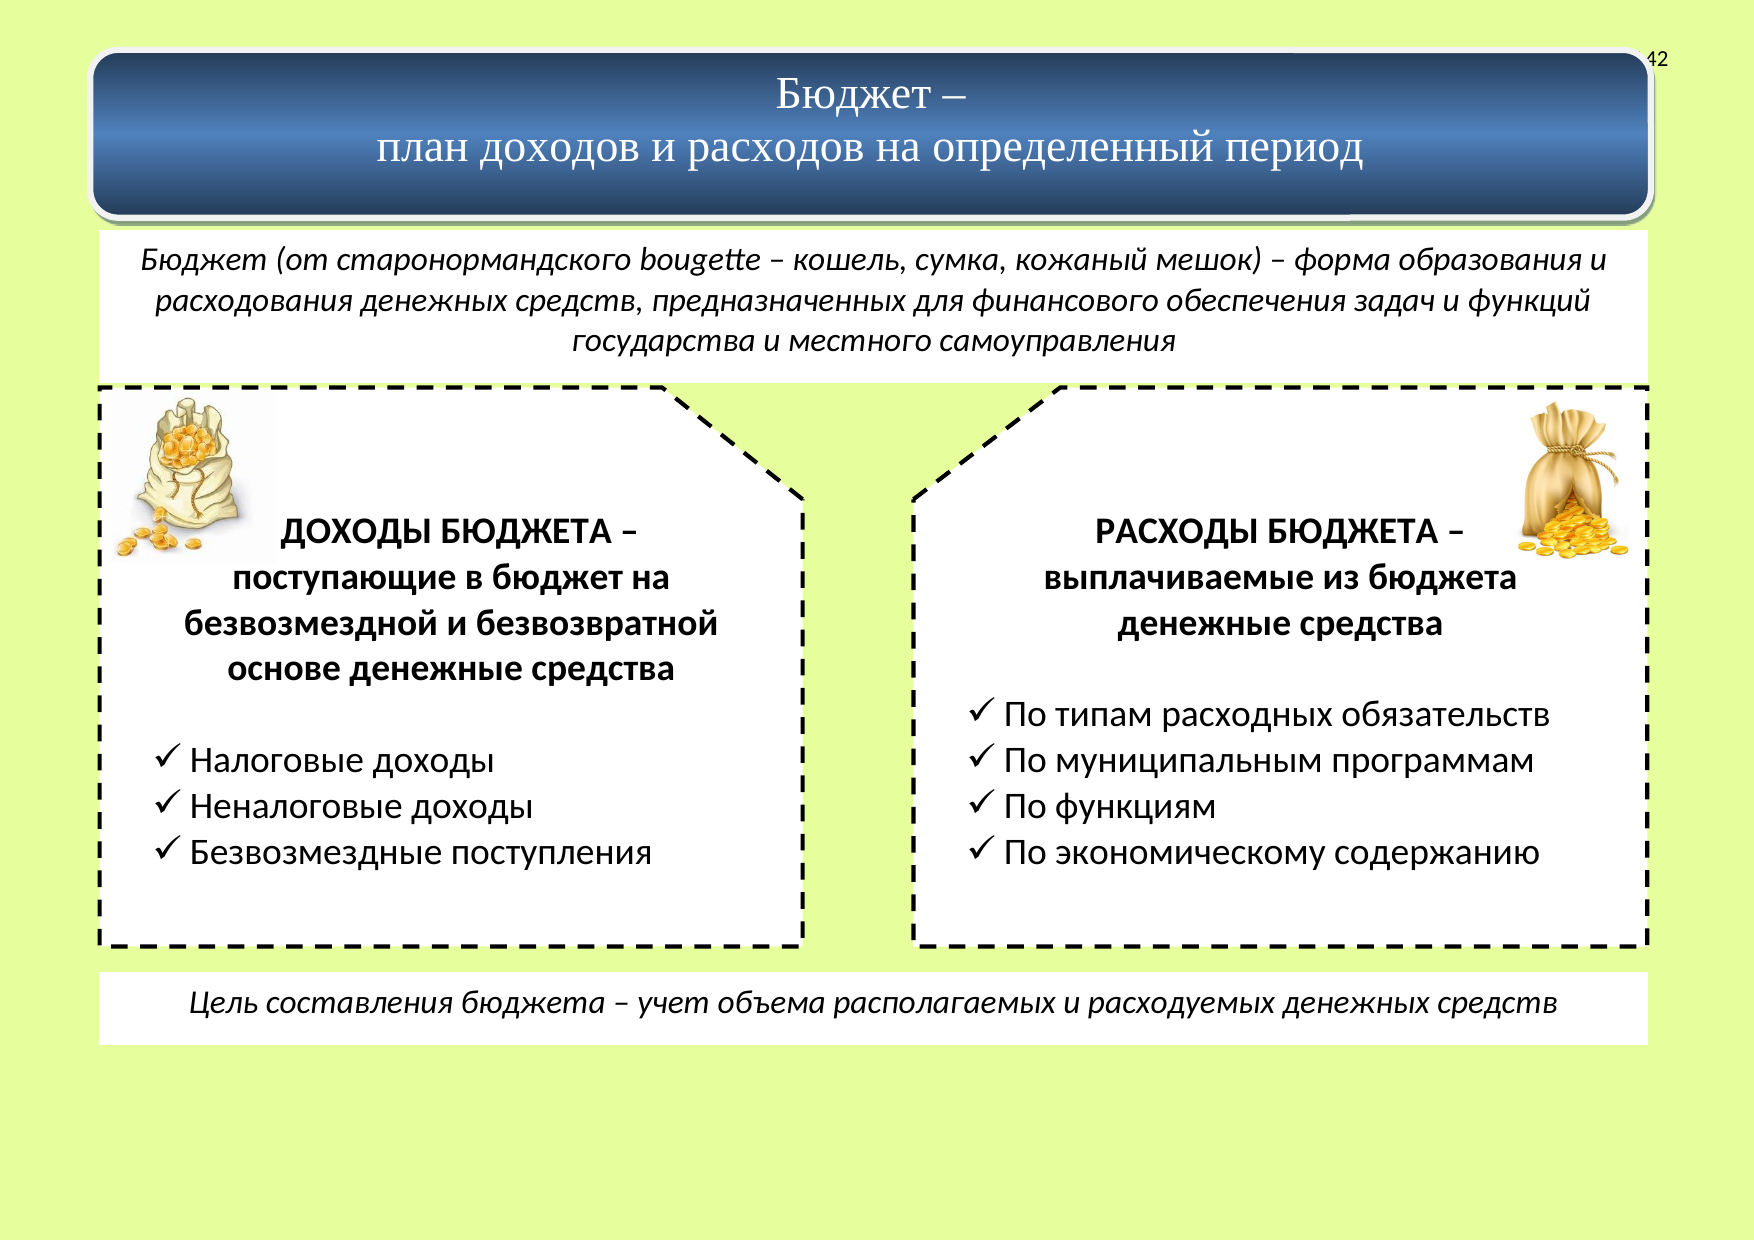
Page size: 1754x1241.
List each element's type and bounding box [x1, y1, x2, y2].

picture [1506, 392, 1630, 568]
picture [107, 392, 276, 563]
